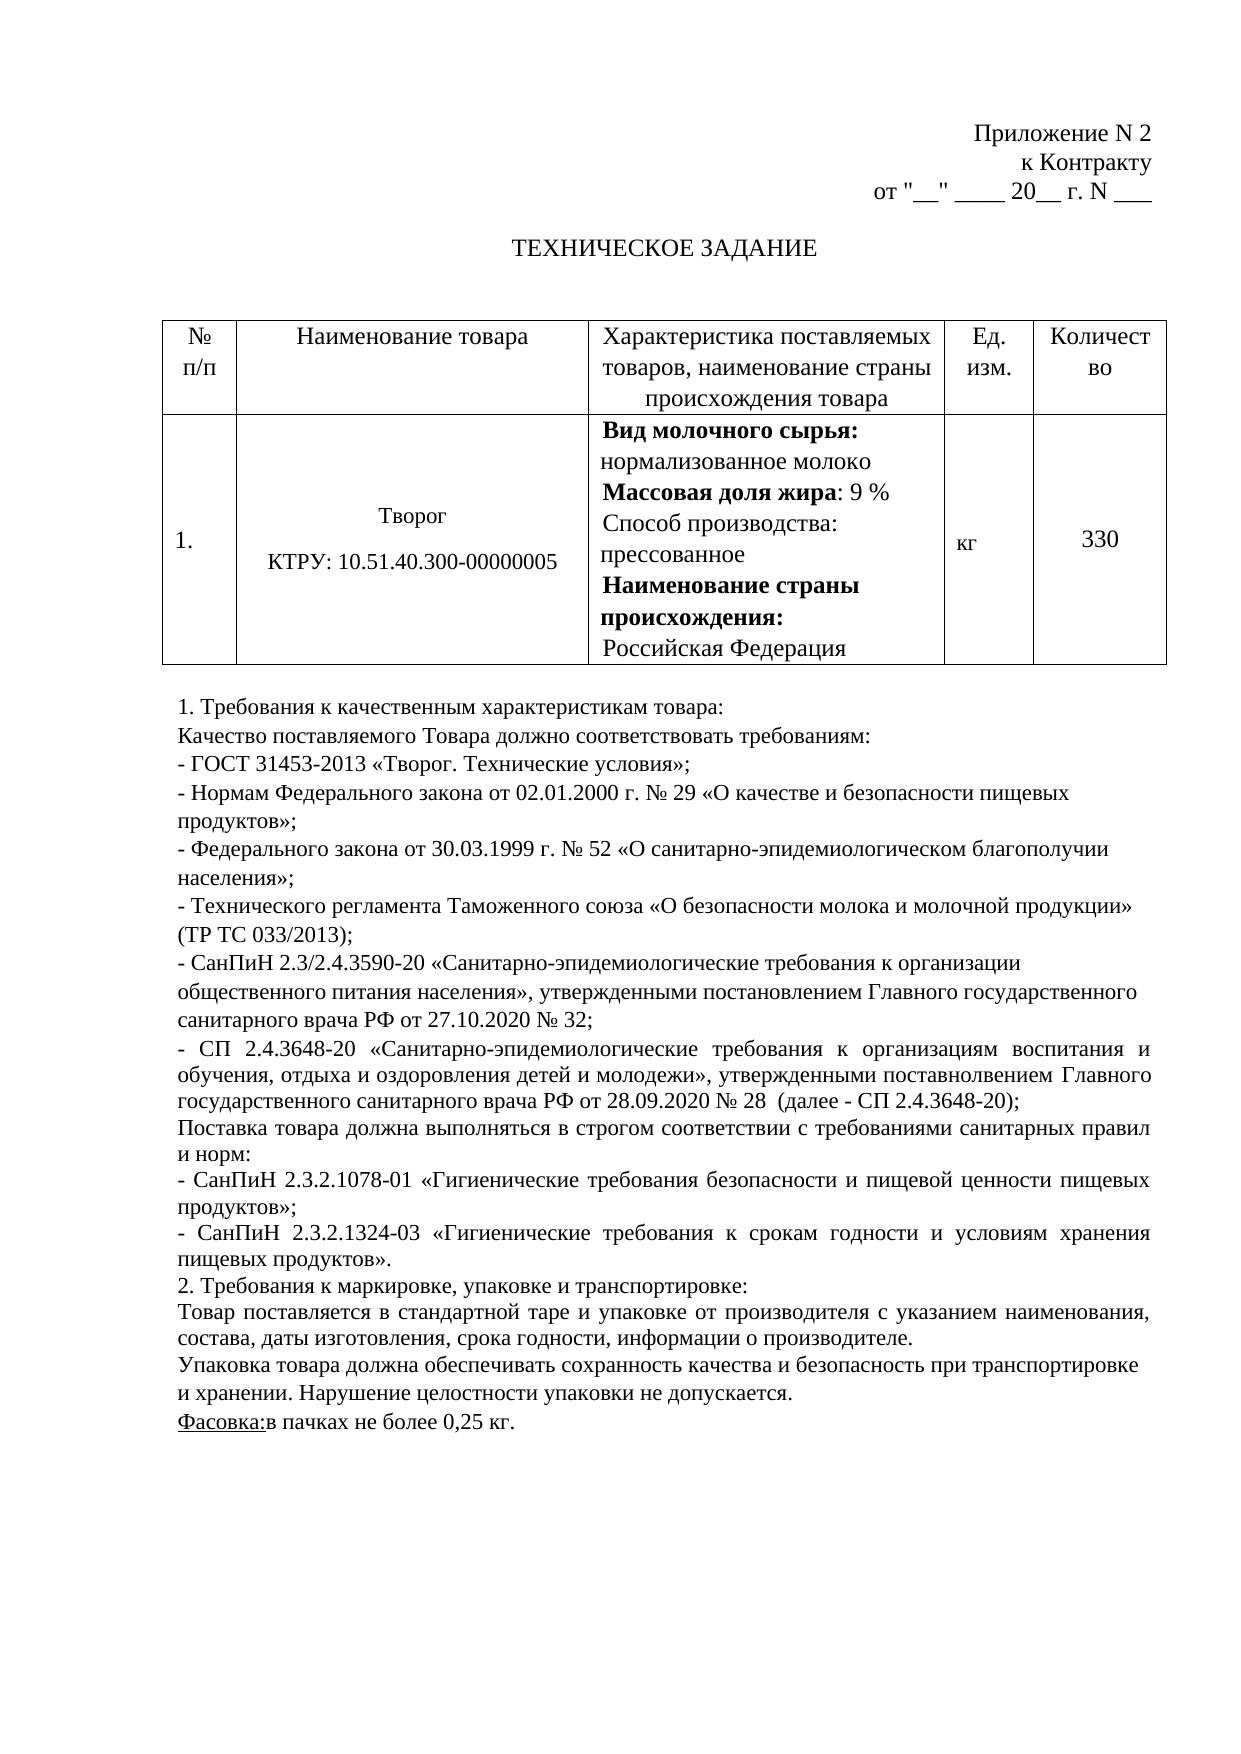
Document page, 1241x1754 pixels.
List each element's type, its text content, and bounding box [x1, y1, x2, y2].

table_header Количество [1034, 321, 1166, 414]
table_header № п/п [163, 321, 236, 414]
text - СП 2.4.3648-20 «Санитарно-эпидемиологические требования к организациям воспитания и обучения, отдыха и оздоровления детей и молодежи», утвержденными поставнолвением Главного государственного санитарного врача РФ от 28.09.2020 № 28 (далее - СП 2.4.3648-20); [177, 1034, 1152, 1114]
table_cell 330 [1034, 415, 1166, 663]
table_header Ед. изм. [945, 321, 1033, 414]
table_cell 1. [163, 415, 236, 663]
text - Нормам Федерального закона от 02.01.2000 г. № 29 «О качестве и безопасности пищевых продуктов»; [177, 779, 1152, 833]
text - СанПиН 2.3.2.1324-03 «Гигиенические требования к срокам годности и условиям хранения пищевых продуктов». [177, 1219, 1152, 1272]
text 1. Требования к качественным характеристикам товара: [177, 693, 1152, 720]
text к Контракту [177, 147, 1152, 176]
text Товар поставляется в стандартной таре и упаковке от производителя с указанием наименования, состава, даты изготовления, срока годности, информации о производителе. [177, 1298, 1152, 1351]
table_cell Вид молочного сырья: нормализованное молоко Массовая доля жира: 9 % Способ производства: прессованное Наименование страны происхождения: Российская Федерация [589, 415, 944, 663]
table_header Наименование товара [237, 321, 588, 414]
table_cell кг [945, 415, 1033, 663]
text Качество поставляемого Товара должно соответствовать требованиям: [177, 722, 1152, 748]
text ТЕХНИЧЕСКОЕ ЗАДАНИЕ [177, 233, 1152, 262]
text - СанПиН 2.3.2.1078-01 «Гигиенические требования безопасности и пищевой ценности пищевых продуктов»; [177, 1166, 1152, 1219]
text Упаковка товара должна обеспечивать сохранность качества и безопасность при транспортировке и хранении. Нарушение целостности упаковки не допускается. [177, 1351, 1152, 1406]
text 2. Требования к маркировке, упаковке и транспортировке: [177, 1272, 1152, 1298]
text Фасовка:в пачках не более 0,25 кг. [177, 1408, 1152, 1434]
text - Федерального закона от 30.03.1999 г. № 52 «О санитарно-эпидемиологическом благополучии населения»; [177, 836, 1152, 890]
text Поставка товара должна выполняться в строгом соответствии с требованиями санитарных правил и норм: [177, 1114, 1152, 1166]
table_header Характеристика поставляемых товаров, наименование страны происхождения товара [589, 321, 944, 414]
text Приложение N 2 [177, 118, 1152, 147]
text - Технического регламента Таможенного союза «О безопасности молока и молочной продукции» (ТР ТС 033/2013); [177, 892, 1152, 947]
text - СанПиН 2.3/2.4.3590-20 «Санитарно-эпидемиологические требования к организации общественного питания населения», утвержденными постановлением Главного государственного санитарного врача РФ от 27.10.2020 № 32; [177, 949, 1152, 1032]
text - ГОСТ 31453-2013 «Творог. Технические условия»; [177, 750, 1152, 777]
table_cell Творог КТРУ: 10.51.40.300-00000005 [237, 415, 588, 663]
text от "__" ____ 20__ г. N ___ [177, 176, 1152, 204]
